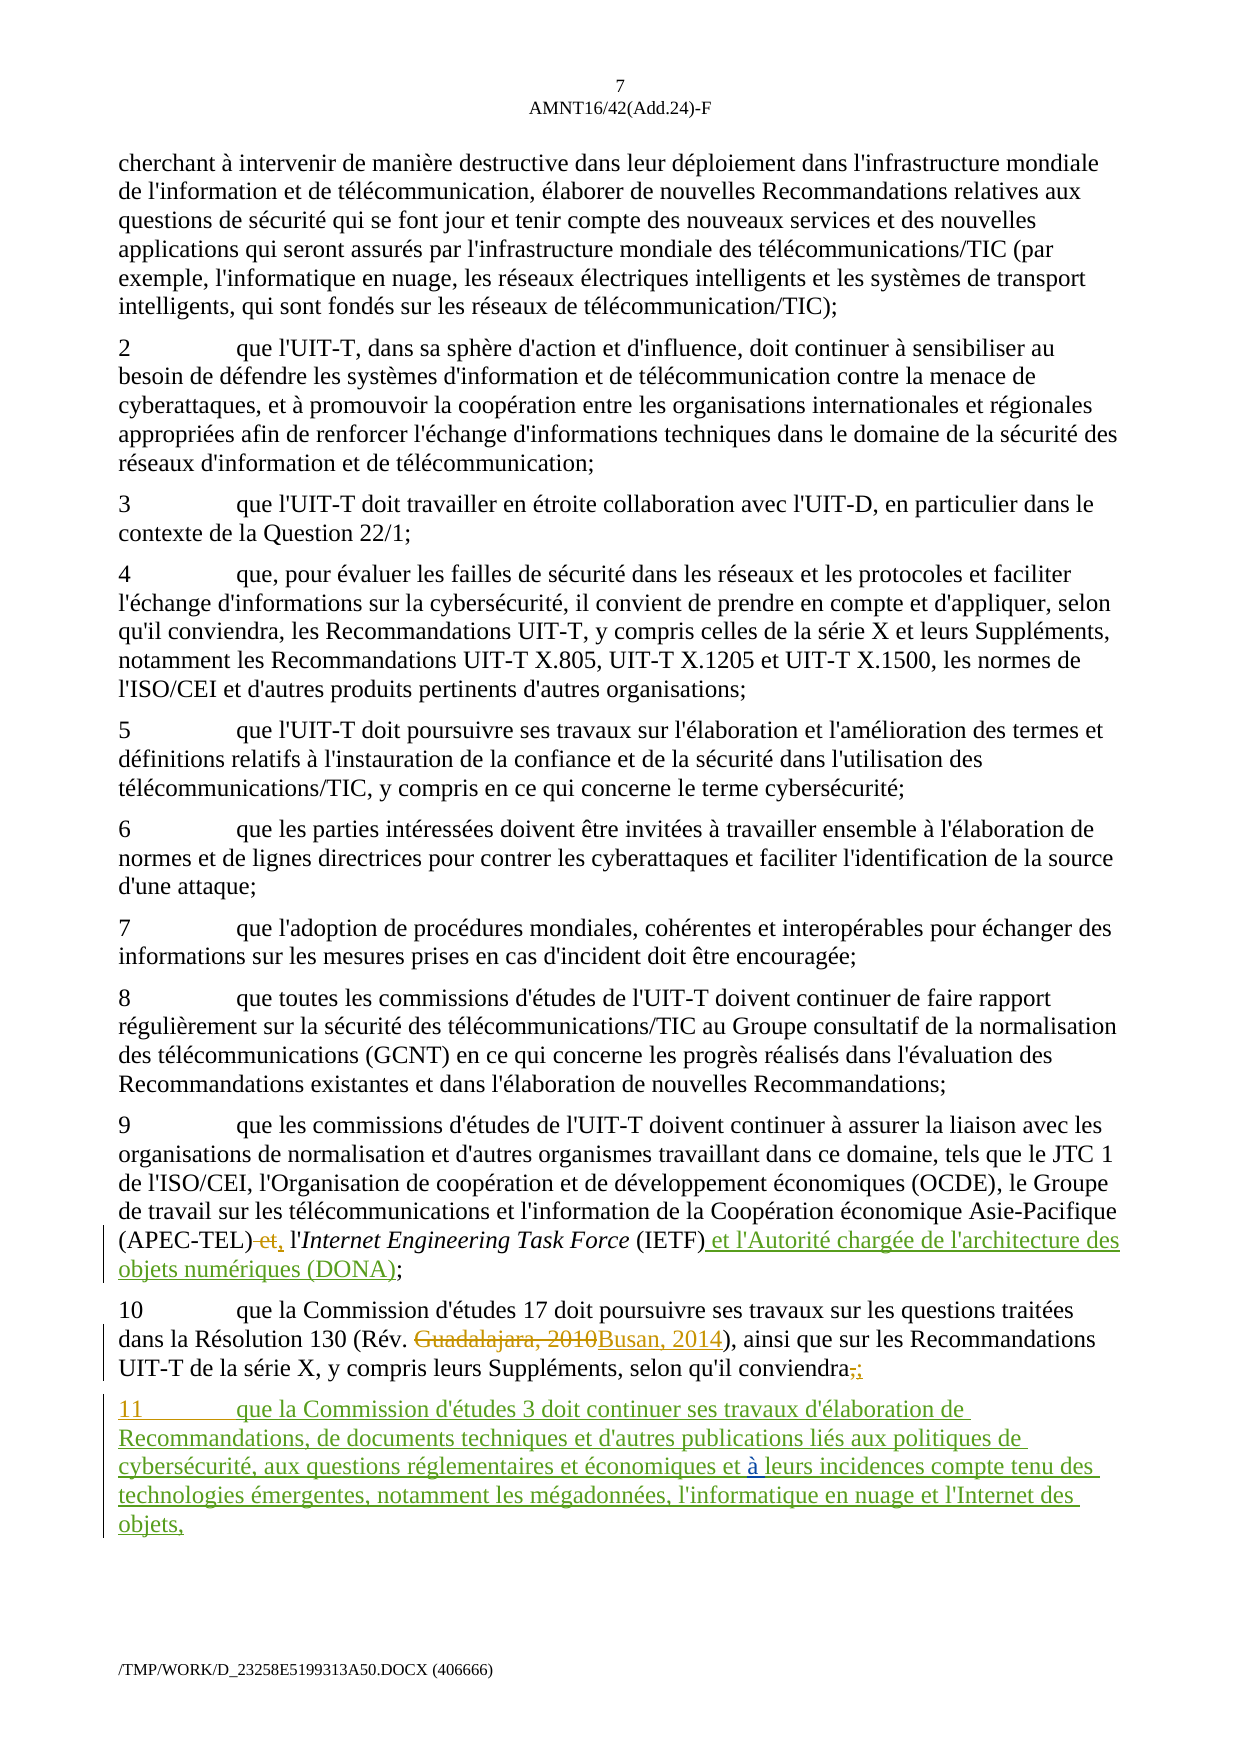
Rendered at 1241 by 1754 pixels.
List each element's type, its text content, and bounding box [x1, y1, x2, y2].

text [118, 148, 1122, 320]
text 7 que l'adoption de procédures mondiales, cohérentes et interopérables pour échanger des informations sur les mesures prises en cas d'incident doit être encouragée; [118, 913, 1122, 970]
text 5 que l'UIT-T doit poursuivre ses travaux sur l'élaboration et l'amélioration des termes et définitions relatifs à l'instauration de la confiance et de la sécurité dans l'utilisation des télécommunications/TIC, y compris en ce qui concerne le terme cybersécurité; [118, 715, 1122, 801]
text 4 que, pour évaluer les failles de sécurité dans les réseaux et les protocoles et faciliter l'échange d'informations sur la cybersécurité, il convient de prendre en compte et d'appliquer, selon qu'il conviendra, les Recommandations UIT-T, y compris celles de la série X et leurs Suppléments, notamment les Recommandations UIT-T X.805, UIT-T X.1205 et UIT-T X.1500, les normes de l'ISO/CEI et d'autres produits pertinents d'autres organisations; [118, 559, 1122, 703]
text 3 que l'UIT-T doit travailler en étroite collaboration avec l'UIT-D, en particulier dans le contexte de la Question 22/1; [118, 489, 1122, 546]
text 8 que toutes les commissions d'études de l'UIT-T doivent continuer de faire rapport régulièrement sur la sécurité des télécommunications/TIC au Groupe consultatif de la normalisation des télécommunications (GCNT) en ce qui concerne les progrès réalisés dans l'évaluation des Recommandations existantes et dans l'élaboration de nouvelles Recommandations; [118, 983, 1122, 1098]
text 6 que les parties intéressées doivent être invitées à travailler ensemble à l'élaboration de normes et de lignes directrices pour contrer les cyberattaques et faciliter l'identification de la source d'une attaque; [118, 814, 1122, 900]
text 9 que les commissions d'études de l'UIT-T doivent continuer à assurer la liaison avec les organisations de normalisation et d'autres organismes travaillant dans ce domaine, tels que le JTC 1 de l'ISO/CEI, l'Organisation de coopération et de développement économiques (OCDE), le Groupe de travail sur les télécommunications et l'information de la Coopération économique Asie-Pacifique (APEC-TEL) l'Internet Engineering Task Force (IETF); [118, 1110, 1122, 1283]
text 2 que l'UIT-T, dans sa sphère d'action et d'influence, doit continuer à sensibiliser au besoin de défendre les systèmes d'information et de télécommunication contre la menace de cyberattaques, et à promouvoir la coopération entre les organisations internationales et régionales appropriées afin de renforcer l'échange d'informations techniques dans le domaine de la sécurité des réseaux d'information et de télécommunication; [118, 333, 1122, 476]
text 10 que la Commission d'études 17 doit poursuivre ses travaux sur les questions traitées dans la Résolution 130 (Rév. ), ainsi que sur les Recommandations UIT-T de la série X, y compris leurs Suppléments, selon qu'il conviendra [118, 1295, 1122, 1381]
